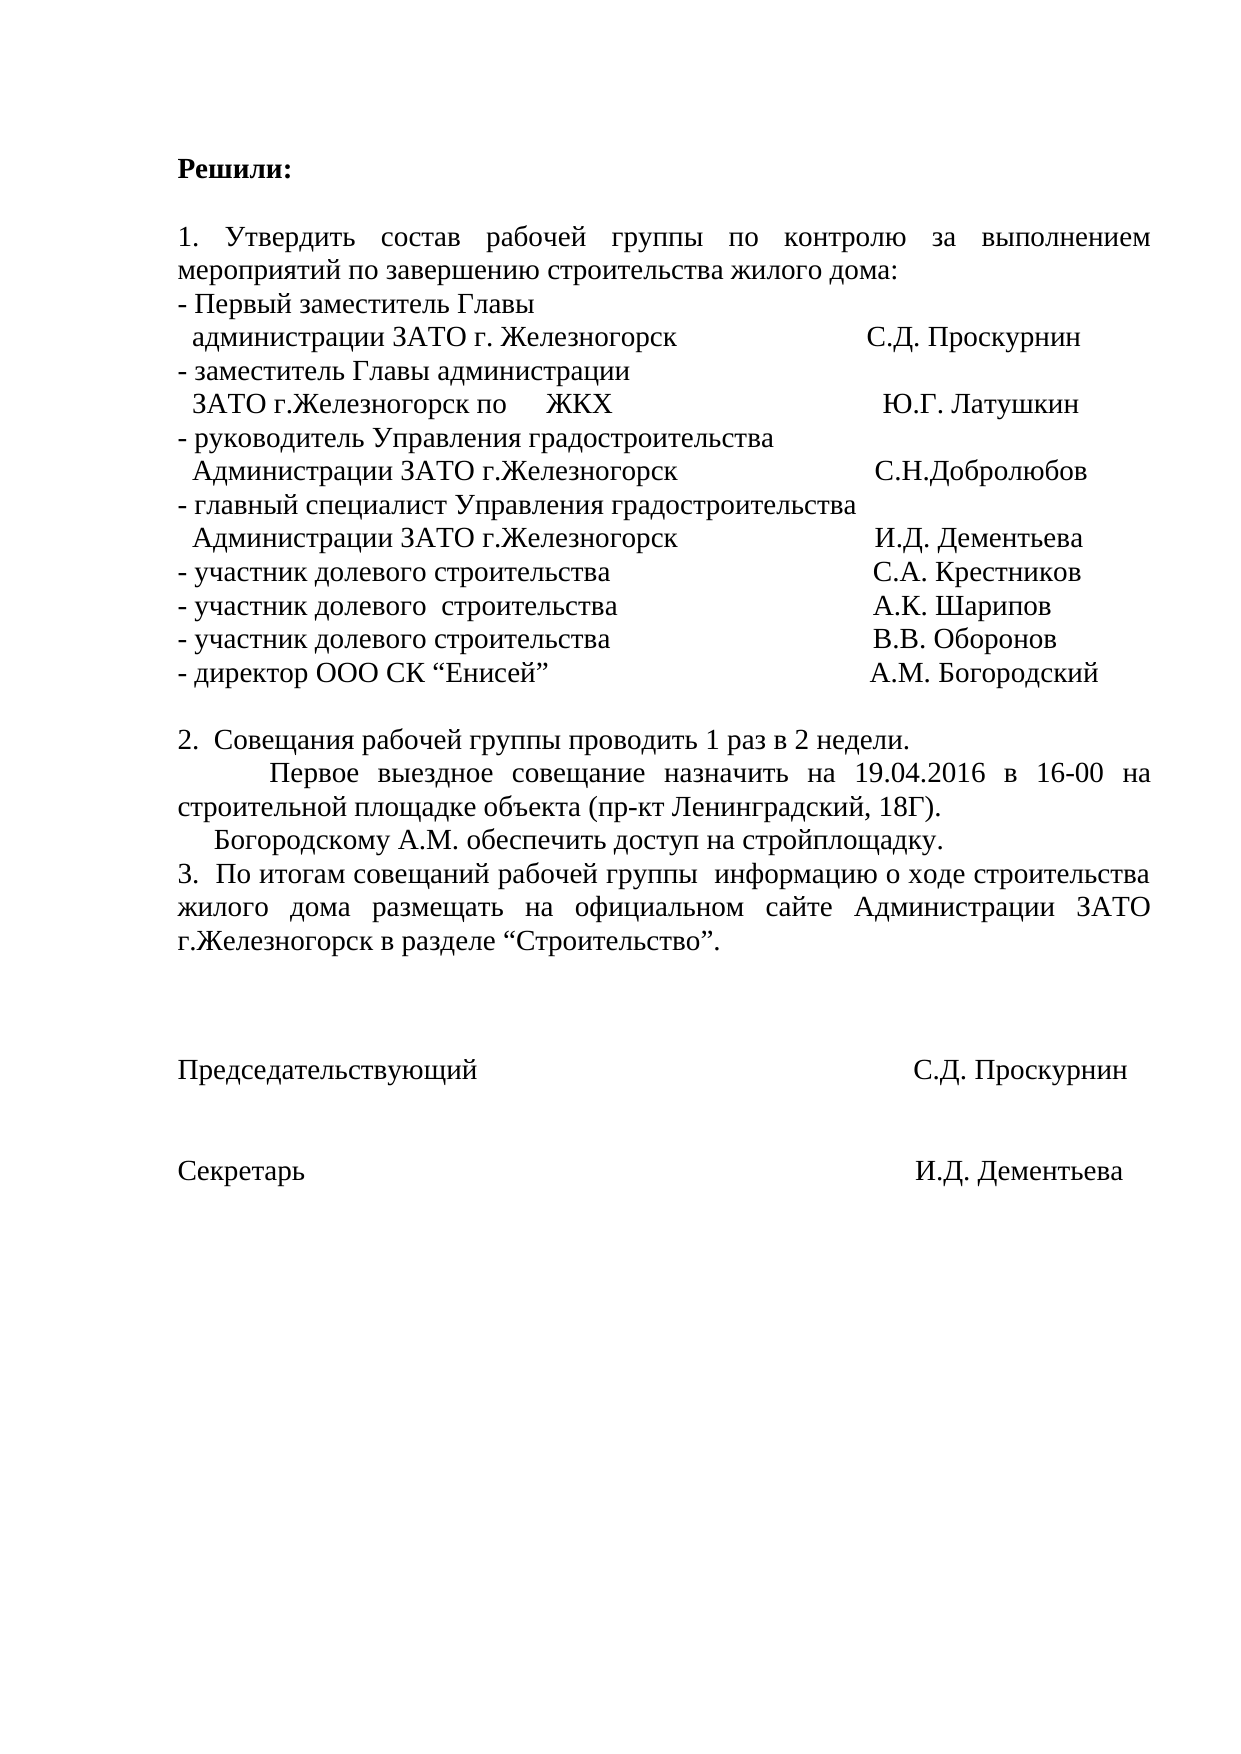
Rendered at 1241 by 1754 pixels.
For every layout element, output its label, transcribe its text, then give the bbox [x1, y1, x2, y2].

text - участник долевого строительства В.В. Оборонов [177, 621, 1152, 655]
text администрации ЗАТО г. Железногорск С.Д. Проскурнин [177, 319, 1152, 353]
text - директор ООО СК “Енисей” А.М. Богородский [177, 655, 1152, 688]
text ЗАТО г.Железногорск по ЖКХ Ю.Г. Латушкин [177, 386, 1152, 420]
text 3. По итогам совещаний рабочей группы информацию о ходе строительства жилого дома размещать на официальном сайте Администрации ЗАТО г.Железногорск в разделе “Строительство”. [177, 856, 1152, 957]
text Секретарь И.Д. Дементьева [177, 1153, 1152, 1187]
text 2. Совещания рабочей группы проводить 1 раз в 2 недели. [177, 722, 1152, 755]
text - Первый заместитель Главы [177, 286, 1152, 319]
text Администрации ЗАТО г.Железногорск И.Д. Дементьева [177, 521, 1152, 554]
text - заместитель Главы администрации [177, 353, 1152, 386]
text Решили: [177, 152, 1152, 185]
text Председательствующий С.Д. Проскурнин [177, 1052, 1152, 1086]
text Богородскому А.М. обеспечить доступ на стройплощадку. [177, 822, 1152, 856]
text - главный специалист Управления градостроительства [177, 487, 1152, 521]
text 1. Утвердить состав рабочей группы по контролю за выполнением мероприятий по завершению строительства жилого дома: [177, 219, 1152, 286]
text - участник долевого строительства А.К. Шарипов [177, 588, 1152, 621]
text - участник долевого строительства С.А. Крестников [177, 554, 1152, 588]
text Первое выездное совещание назначить на 19.04.2016 в 16-00 на строительной площадке объекта (пр-кт Ленинградский, 18Г). [177, 755, 1152, 822]
text - руководитель Управления градостроительства [177, 420, 1152, 453]
text Администрации ЗАТО г.Железногорск С.Н.Добролюбов [177, 453, 1152, 487]
